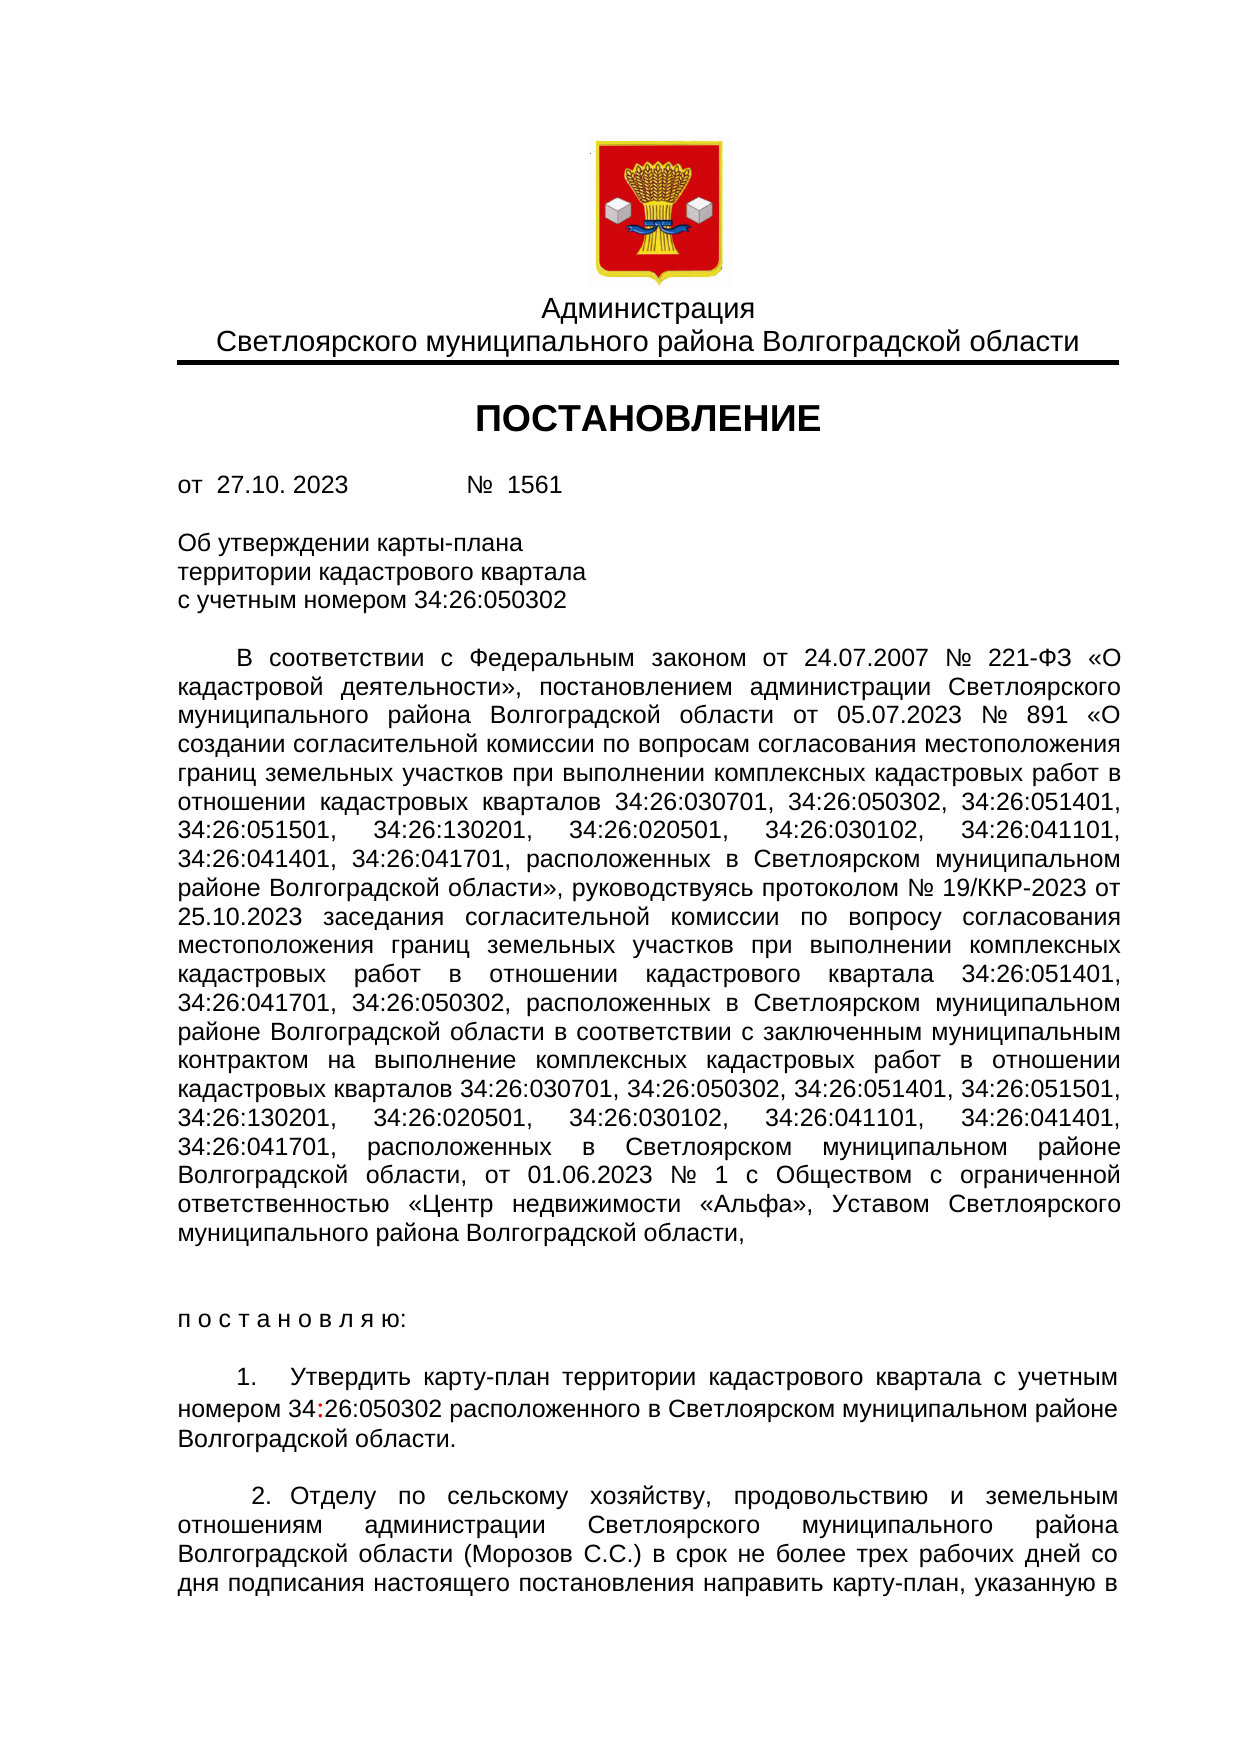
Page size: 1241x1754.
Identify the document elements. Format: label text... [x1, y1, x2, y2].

text п о с т а н о в л я ю: [177, 1304, 1119, 1333]
text Об утверждении карты-плана [177, 528, 1119, 556]
picture [590, 135, 731, 286]
text от 27.10. 2023 № 1561 [177, 470, 1119, 499]
text В соответствии с Федеральным законом от 24.07.2007 № 221-ФЗ «О кадастровой деятельности», постановлением администрации Светлоярского муниципального района Волгоградской области от 05.07.2023 № 891 «О создании согласительной комиссии по вопросам согласования местоположения границ земельных участков при выполнении комплексных кадастровых работ в отношении кадастровых кварталов 34:26:030701, 34:26:050302, 34:26:051401, 34:26:051501, 34:26:130201, 34:26:020501, 34:26:030102, 34:26:041101, 34:26:041401, 34:26:041701, расположенных в Светлоярском муниципальном районе Волгоградской области», руководствуясь протоколом № 19/ККР-2023 от 25.10.2023 заседания согласительной комиссии по вопросу согласования местоположения границ земельных участков при выполнении комплексных кадастровых работ в отношении кадастрового квартала 34:26:051401, 34:26:041701, 34:26:050302, расположенных в Светлоярском муниципальном районе Волгоградской области в соответствии с заключенным муниципальным контрактом на выполнение комплексных кадастровых работ в отношении кадастровых кварталов 34:26:030701, 34:26:050302, 34:26:051401, 34:26:051501, 34:26:130201, 34:26:020501, 34:26:030102, 34:26:041101, 34:26:041401, 34:26:041701, расположенных в Светлоярском муниципальном районе Волгоградской области, от 01.06.2023 № 1 с Обществом с ограниченной ответственностью «Центр недвижимости «Альфа», Уставом Светлоярского муниципального района Волгоградской области, [177, 643, 1122, 1246]
text ПОСТАНОВЛЕНИЕ [177, 396, 1119, 439]
text Администрация [177, 291, 1119, 324]
text с учетным номером 34:26:050302 [177, 585, 1119, 614]
text Светлоярского муниципального района Волгоградской области [177, 324, 1119, 360]
text территории кадастрового квартала [177, 556, 1119, 585]
list Утвердить карту-план территории кадастрового квартала с учетным номером 34:26:050302 расположенного в Светлоярском муниципальном районе Волгоградской области. [177, 1361, 1119, 1452]
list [177, 1481, 1119, 1596]
